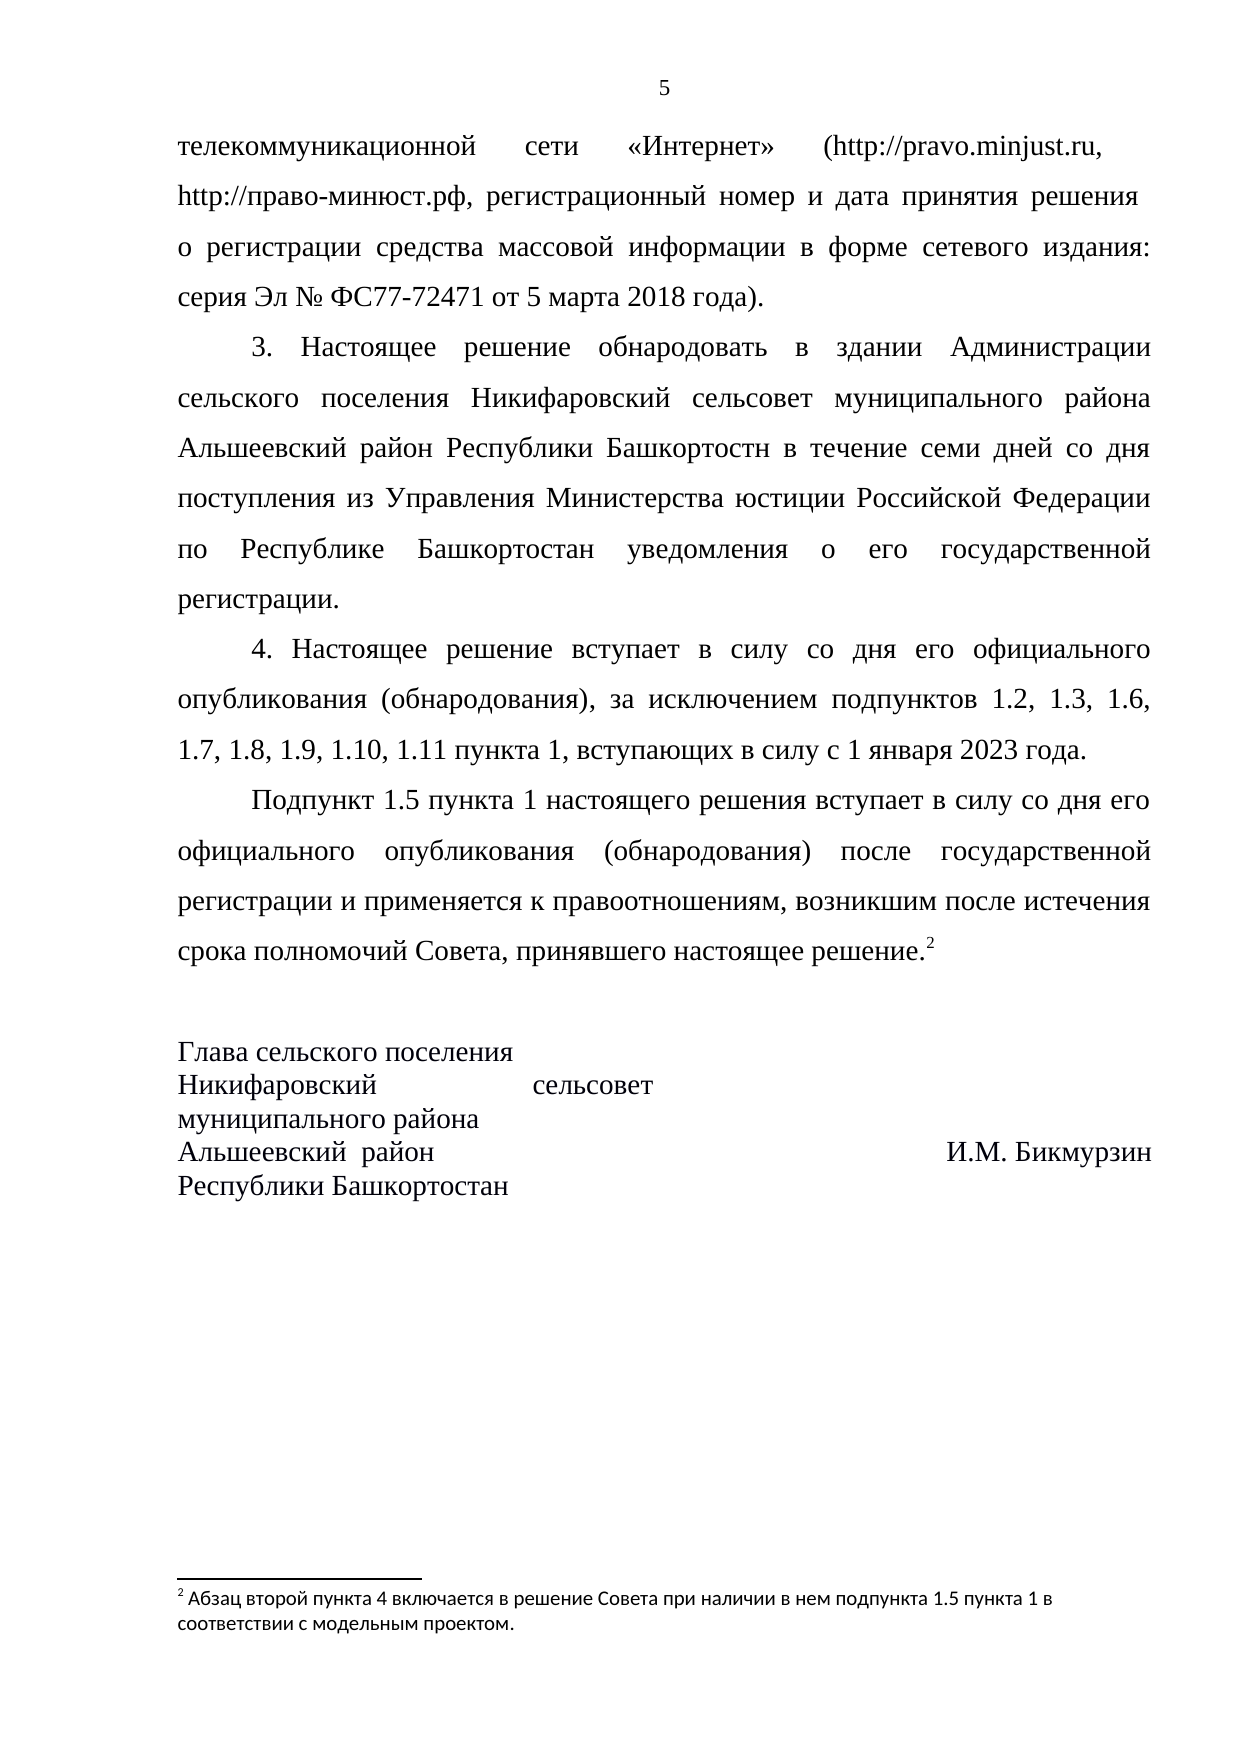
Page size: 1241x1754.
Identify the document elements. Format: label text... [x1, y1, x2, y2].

table_header И.М. Бикмурзин [664, 1034, 1163, 1202]
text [177, 128, 1152, 313]
text 3. Настоящее решение обнародовать в здании Администрации сельского поселения Никифаровский сельсовет муниципального района Альшеевский район Республики Башкортостн в течение семи дней со дня поступления из Управления Министерства юстиции Российской Федерации по Республике Башкортостан уведомления о его государственной регистрации. [177, 329, 1152, 614]
text 4. Настоящее решение вступает в силу со дня его официального опубликования (обнародования), за исключением подпунктов 1.2, 1.3, 1.6, 1.7, 1.8, 1.9, 1.10, 1.11 пункта 1, вступающих в силу с 1 января 2023 года. [177, 631, 1152, 766]
table_header Глава сельского поселения Никифаровский сельсовет муниципального района Альшеевский район Республики Башкортостан [166, 1034, 664, 1202]
text Подпункт 1.5 пункта 1 настоящего решения вступает в силу со дня его официального опубликования (обнародования) после государственной регистрации и применяется к правоотношениям, возникшим после истечения срока полномочий Совета, принявшего настоящее решение. [177, 782, 1152, 967]
